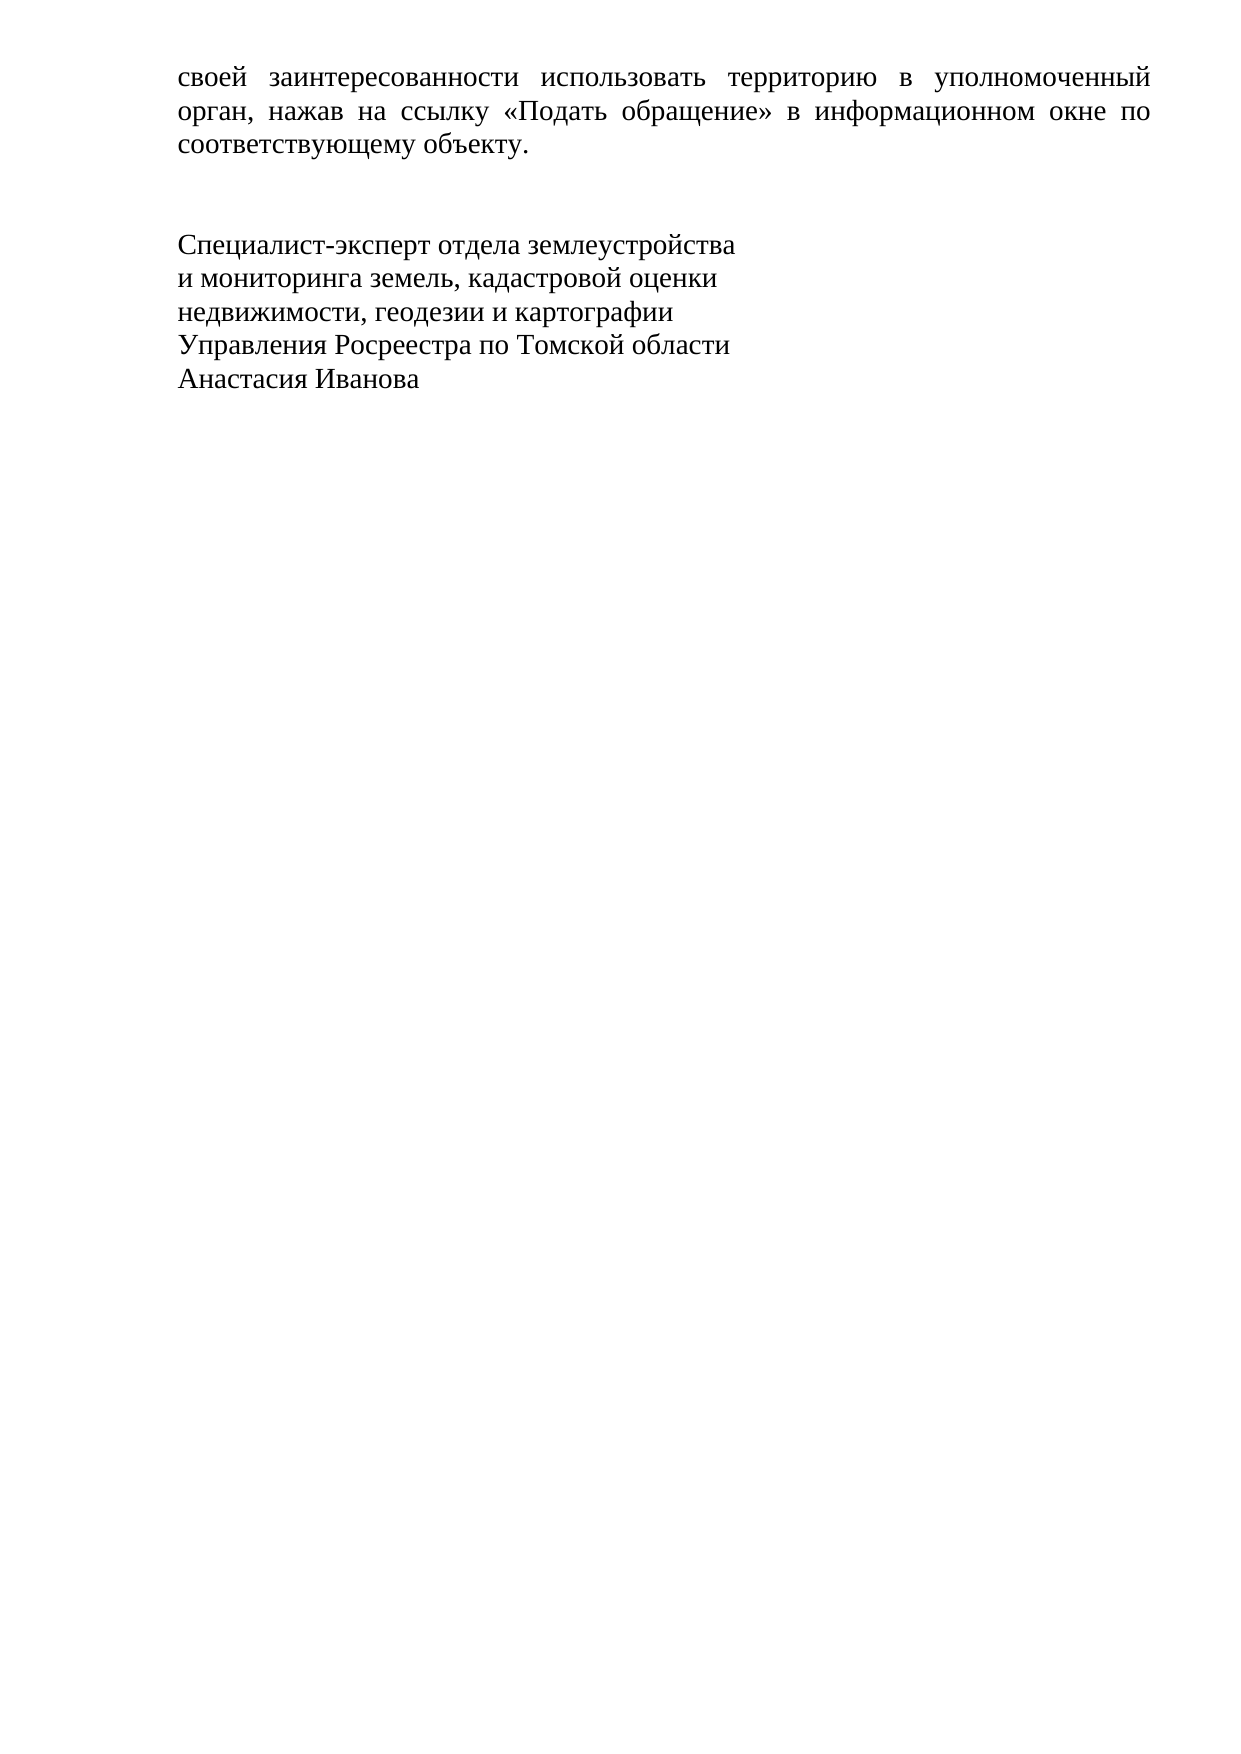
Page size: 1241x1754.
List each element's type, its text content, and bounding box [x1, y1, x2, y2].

text Специалист-эксперт отдела землеустройства [177, 227, 1152, 260]
text и мониторинга земель, кадастровой оценки [177, 260, 1152, 294]
text Управления Росреестра по Томской области [177, 327, 1152, 361]
text Анастасия Иванова [177, 361, 1152, 394]
text недвижимости, геодезии и картографии [177, 294, 1152, 327]
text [177, 59, 1152, 160]
